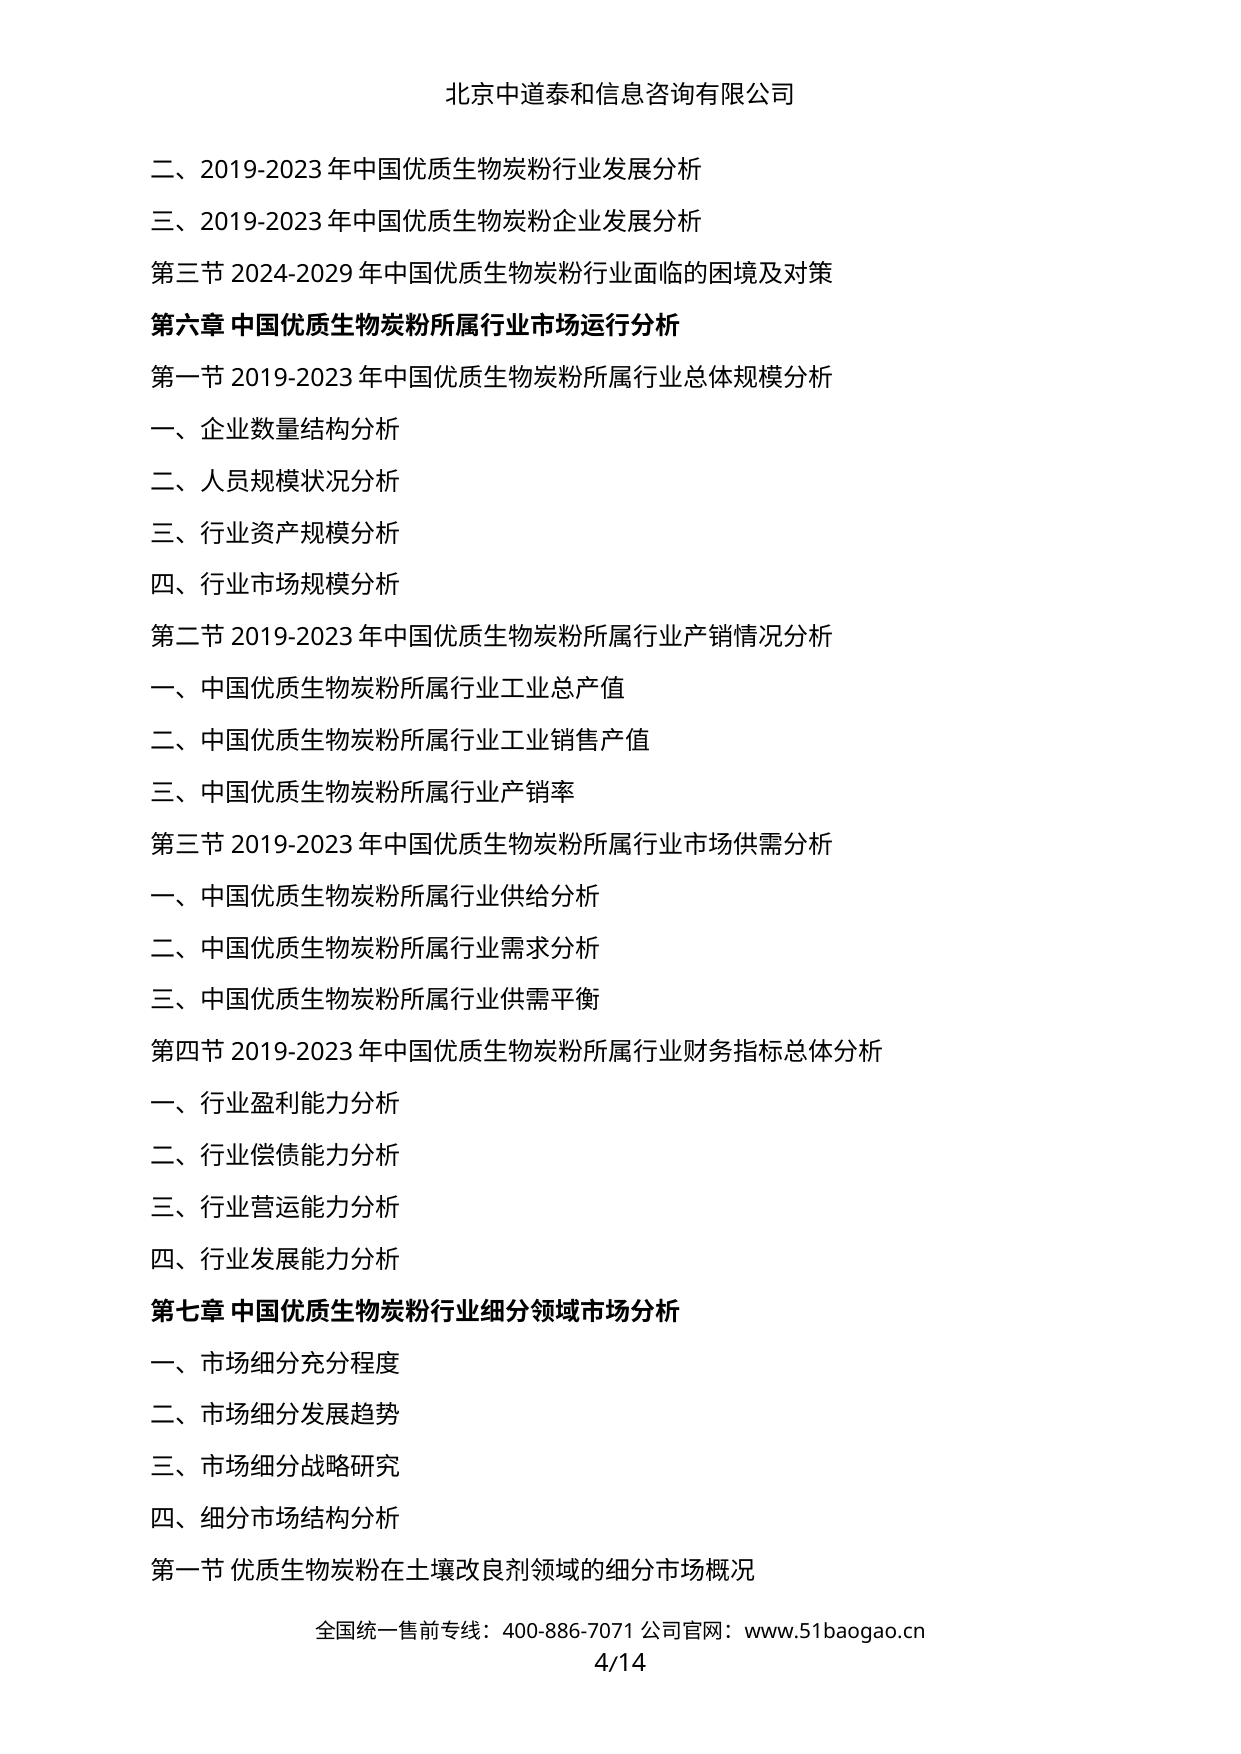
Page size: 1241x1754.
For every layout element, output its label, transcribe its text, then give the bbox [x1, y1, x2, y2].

text 第一节 2019-2023年中国优质生物炭粉所属行业总体规模分析 [150, 357, 1090, 394]
text 三、行业资产规模分析 [150, 513, 1090, 549]
text 第六章 中国优质生物炭粉所属行业市场运行分析 [150, 306, 1090, 342]
text 第三节 2019-2023年中国优质生物炭粉所属行业市场供需分析 [150, 824, 1090, 861]
text 三、行业营运能力分析 [150, 1187, 1090, 1224]
text 二、2019-2023年中国优质生物炭粉行业发展分析 [150, 150, 1090, 186]
text 第七章 中国优质生物炭粉行业细分领域市场分析 [150, 1291, 1090, 1327]
text 二、中国优质生物炭粉所属行业需求分析 [150, 928, 1090, 964]
text 四、行业发展能力分析 [150, 1239, 1090, 1276]
text 一、中国优质生物炭粉所属行业工业总产值 [150, 669, 1090, 705]
text 三、2019-2023年中国优质生物炭粉企业发展分析 [150, 202, 1090, 238]
text 一、中国优质生物炭粉所属行业供给分析 [150, 876, 1090, 912]
text 一、行业盈利能力分析 [150, 1084, 1090, 1120]
text 一、市场细分充分程度 [150, 1343, 1090, 1379]
text 二、行业偿债能力分析 [150, 1136, 1090, 1172]
text 第三节 2024-2029年中国优质生物炭粉行业面临的困境及对策 [150, 254, 1090, 290]
text 四、行业市场规模分析 [150, 565, 1090, 601]
text 三、市场细分战略研究 [150, 1447, 1090, 1483]
text 三、中国优质生物炭粉所属行业供需平衡 [150, 980, 1090, 1016]
text 第四节 2019-2023年中国优质生物炭粉所属行业财务指标总体分析 [150, 1032, 1090, 1068]
text 三、中国优质生物炭粉所属行业产销率 [150, 772, 1090, 809]
text 二、市场细分发展趋势 [150, 1395, 1090, 1431]
text 第一节 优质生物炭粉在土壤改良剂领域的细分市场概况 [150, 1551, 1090, 1587]
text 二、中国优质生物炭粉所属行业工业销售产值 [150, 721, 1090, 757]
text 第二节 2019-2023年中国优质生物炭粉所属行业产销情况分析 [150, 617, 1090, 653]
text 四、细分市场结构分析 [150, 1499, 1090, 1535]
text 二、人员规模状况分析 [150, 461, 1090, 497]
text 一、企业数量结构分析 [150, 409, 1090, 446]
